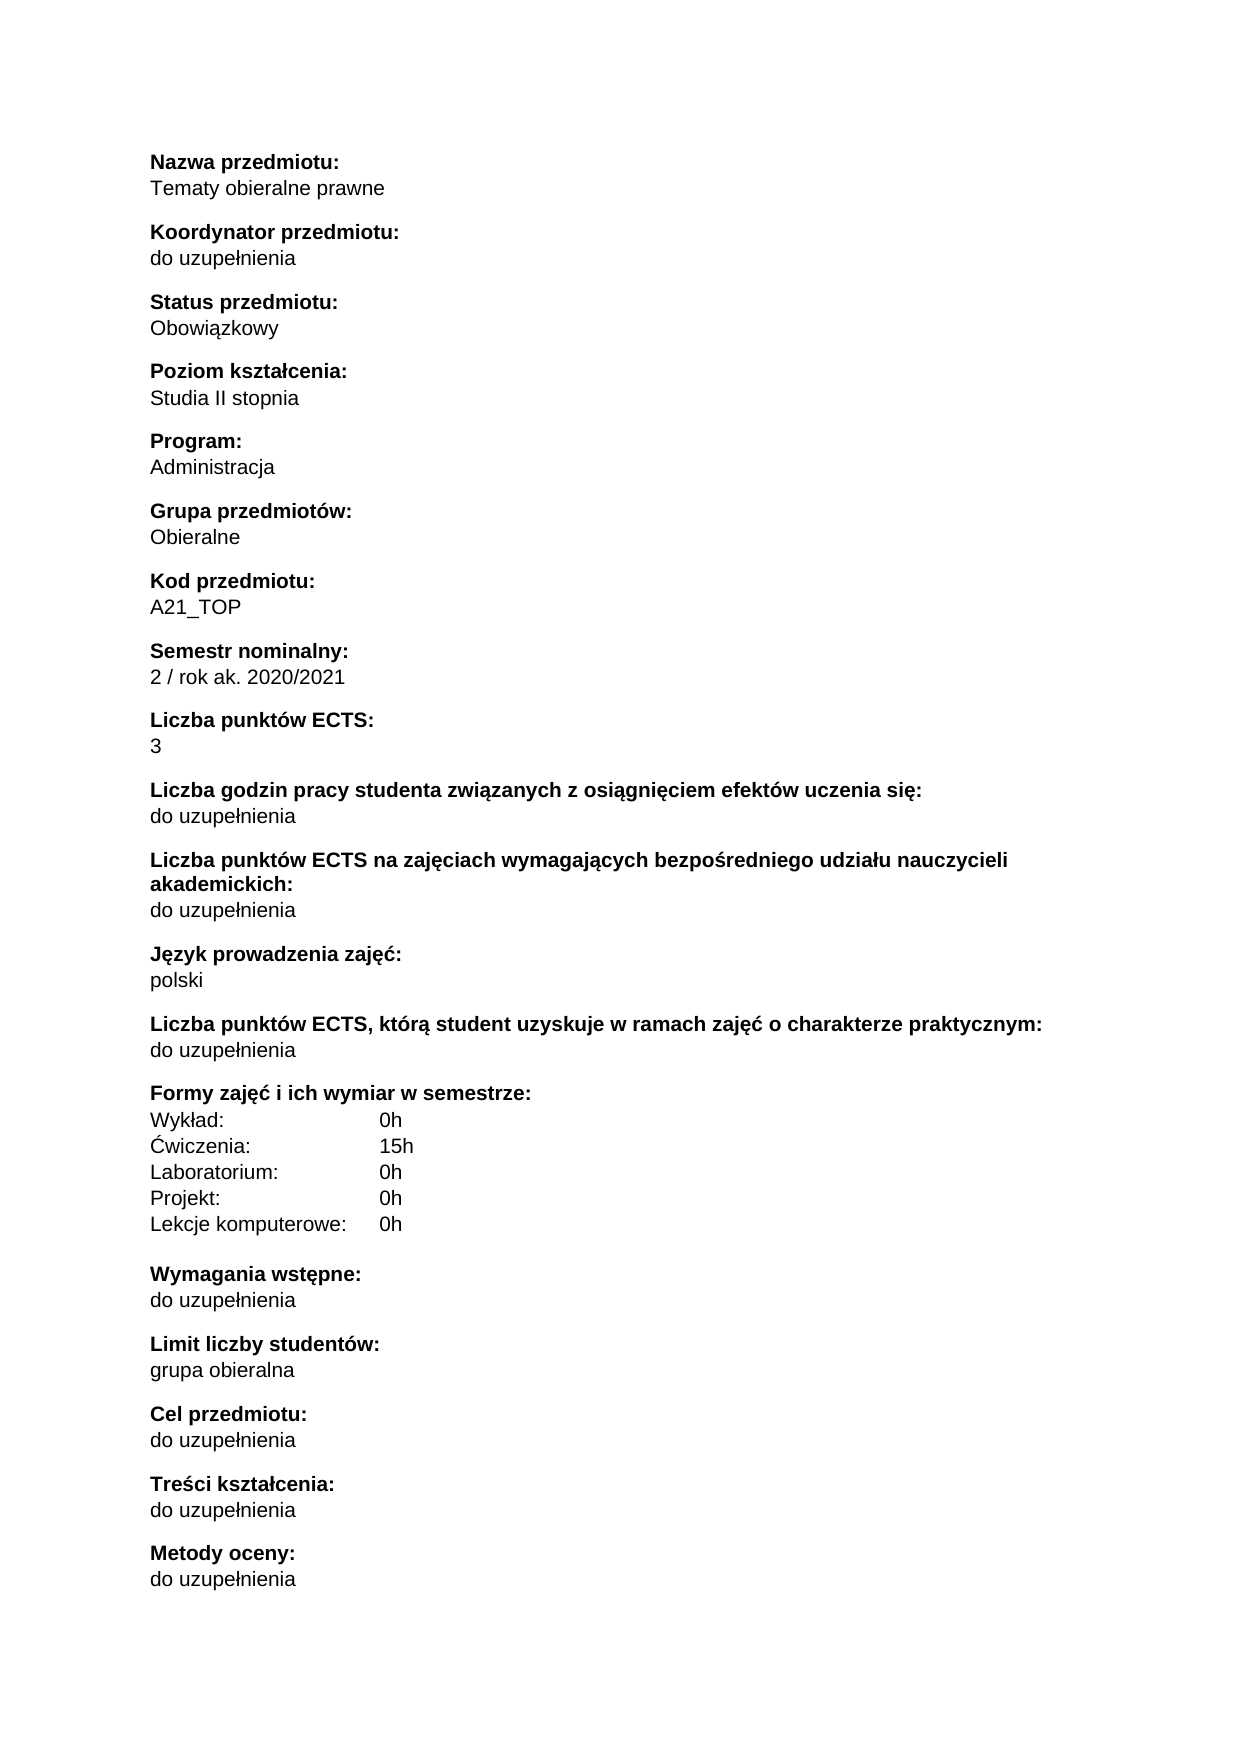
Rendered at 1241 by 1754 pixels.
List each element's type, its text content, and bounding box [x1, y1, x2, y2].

text Koordynator przedmiotu: [150, 220, 1090, 244]
text Liczba punktów ECTS na zajęciach wymagających bezpośredniego udziału nauczycieli akademickich: [150, 848, 1090, 896]
table_cell 0h [369, 1210, 597, 1236]
text Tematy obieralne prawne [150, 176, 1090, 200]
text do uzupełnienia [150, 1428, 1090, 1452]
text do uzupełnienia [150, 898, 1090, 922]
text Poziom kształcenia: [150, 359, 1090, 383]
table_header 0h [369, 1108, 597, 1132]
text 3 [150, 734, 1090, 758]
table_cell Lekcje komputerowe: [140, 1212, 367, 1236]
table_cell 0h [369, 1158, 597, 1184]
text Obieralne [150, 525, 1090, 549]
text Semestr nominalny: [150, 638, 1090, 662]
table_cell 0h [369, 1184, 597, 1210]
text polski [150, 968, 1090, 992]
text A21_TOP [150, 595, 1090, 619]
text Grupa przedmiotów: [150, 499, 1090, 523]
text Obowiązkowy [150, 316, 1090, 339]
text do uzupełnienia [150, 1497, 1090, 1521]
table_cell Ćwiczenia: [140, 1134, 367, 1158]
text Formy zajęć i ich wymiar w semestrze: [150, 1081, 1090, 1105]
text do uzupełnienia [150, 804, 1090, 828]
text Metody oceny: [150, 1541, 1090, 1565]
text Treści kształcenia: [150, 1471, 1090, 1495]
text do uzupełnienia [150, 1567, 1090, 1591]
text Program: [150, 429, 1090, 453]
text Cel przedmiotu: [150, 1402, 1090, 1426]
text Liczba punktów ECTS, którą student uzyskuje w ramach zajęć o charakterze praktycznym: [150, 1011, 1090, 1035]
text Wymagania wstępne: [150, 1262, 1090, 1286]
text Kod przedmiotu: [150, 569, 1090, 593]
text Nazwa przedmiotu: [150, 150, 1090, 174]
table_cell Laboratorium: [140, 1160, 367, 1184]
table_cell 15h [369, 1132, 597, 1158]
text do uzupełnienia [150, 1037, 1090, 1061]
text 2 / rok ak. 2020/2021 [150, 664, 1090, 688]
table_cell Projekt: [140, 1186, 367, 1210]
text do uzupełnienia [150, 1288, 1090, 1312]
text grupa obieralna [150, 1358, 1090, 1382]
text Liczba punktów ECTS: [150, 708, 1090, 732]
text Administracja [150, 455, 1090, 479]
text Język prowadzenia zajęć: [150, 942, 1090, 966]
table_header Wykład: [140, 1108, 367, 1132]
text Studia II stopnia [150, 385, 1090, 409]
text Status przedmiotu: [150, 289, 1090, 313]
text Limit liczby studentów: [150, 1332, 1090, 1356]
text Liczba godzin pracy studenta związanych z osiągnięciem efektów uczenia się: [150, 778, 1090, 802]
text do uzupełnienia [150, 246, 1090, 270]
